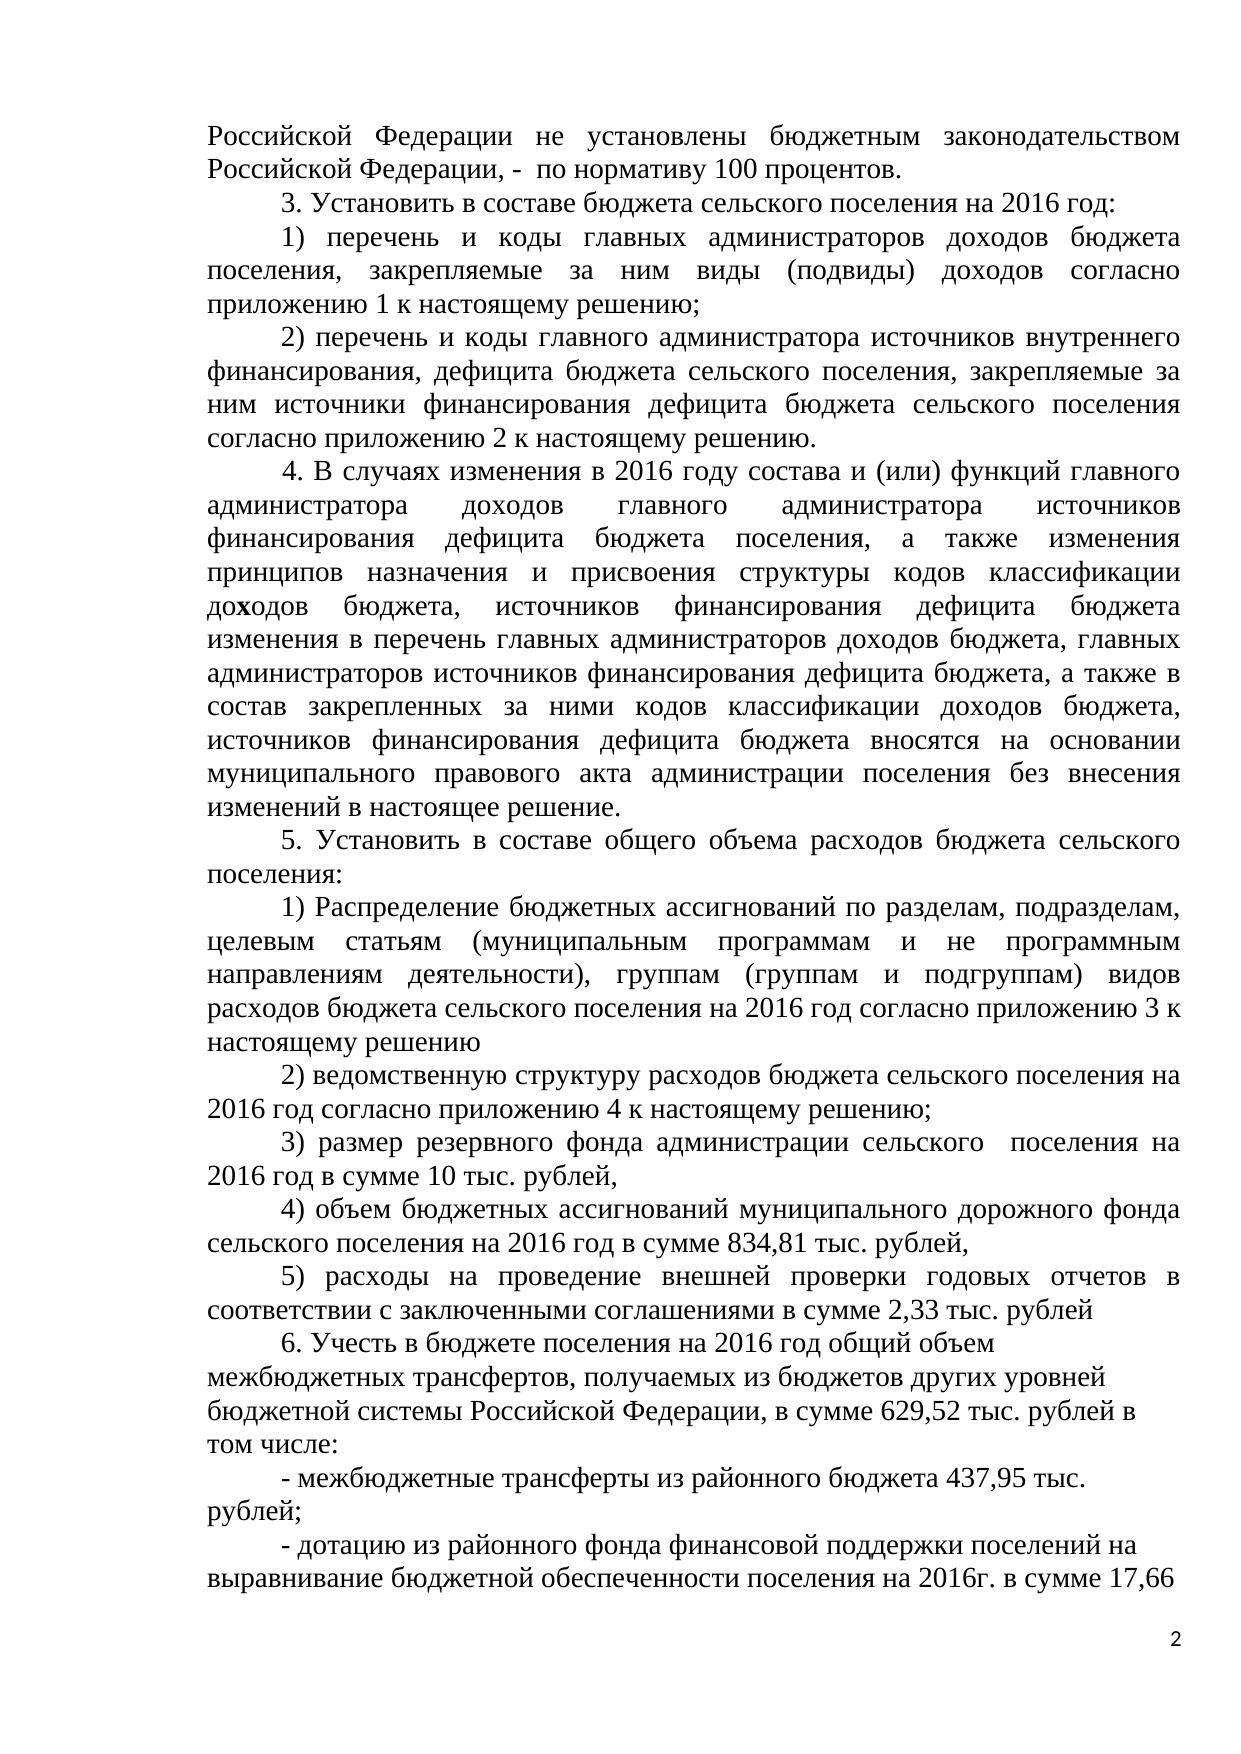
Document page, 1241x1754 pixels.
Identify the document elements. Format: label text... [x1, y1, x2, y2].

text - межбюджетные трансферты из районного бюджета 437,95 тыс. рублей; [207, 1460, 1181, 1527]
text 2) перечень и коды главного администратора источников внутреннего финансирования, дефицита бюджета сельского поселения, закрепляемые за ним источники финансирования дефицита бюджета сельского поселения согласно приложению 2 к настоящему решению. [207, 319, 1181, 453]
text 6. Учесть в бюджете поселения на 2016 год общий объем межбюджетных трансфертов, получаемых из бюджетов других уровней бюджетной системы Российской Федерации, в сумме 629,52 тыс. рублей в том числе: [207, 1326, 1181, 1460]
text 4. В случаях изменения в 2016 году состава и (или) функций главного администратора доходов главного администратора источников финансирования дефицита бюджета поселения, а также изменения принципов назначения и присвоения структуры кодов классификации доходов бюджета, источников финансирования дефицита бюджета изменения в перечень главных администраторов доходов бюджета, главных администраторов источников финансирования дефицита бюджета, а также в состав закрепленных за ними кодов классификации доходов бюджета, источников финансирования дефицита бюджета вносятся на основании муниципального правового акта администрации поселения без внесения изменений в настоящее решение. [207, 453, 1181, 822]
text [207, 1527, 1181, 1594]
text 1) Распределение бюджетных ассигнований по разделам, подразделам, целевым статьям (муниципальным программам и не программным направлениям деятельности), группам (группам и подгруппам) видов расходов бюджета сельского поселения на 2016 год согласно приложению 3 к настоящему решению [207, 889, 1181, 1057]
text 1) перечень и коды главных администраторов доходов бюджета поселения, закрепляемые за ним виды (подвиды) доходов согласно приложению 1 к настоящему решению; [207, 219, 1181, 319]
text 2) ведомственную структуру расходов бюджета сельского поселения на 2016 год согласно приложению 4 к настоящему решению; [207, 1057, 1181, 1124]
text 3. Установить в составе бюджета сельского поселения на 2016 год: [207, 185, 1181, 219]
text 5. Установить в составе общего объема расходов бюджета сельского поселения: [207, 822, 1181, 889]
text 3) размер резервного фонда администрации сельского поселения на 2016 год в сумме 10 тыс. рублей, [207, 1124, 1181, 1191]
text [207, 118, 1181, 185]
text 4) объем бюджетных ассигнований муниципального дорожного фонда сельского поселения на 2016 год в сумме 834,81 тыс. рублей, [207, 1191, 1181, 1258]
text 5) расходы на проведение внешней проверки годовых отчетов в соответствии с заключенными соглашениями в сумме 2,33 тыс. рублей [207, 1258, 1181, 1326]
